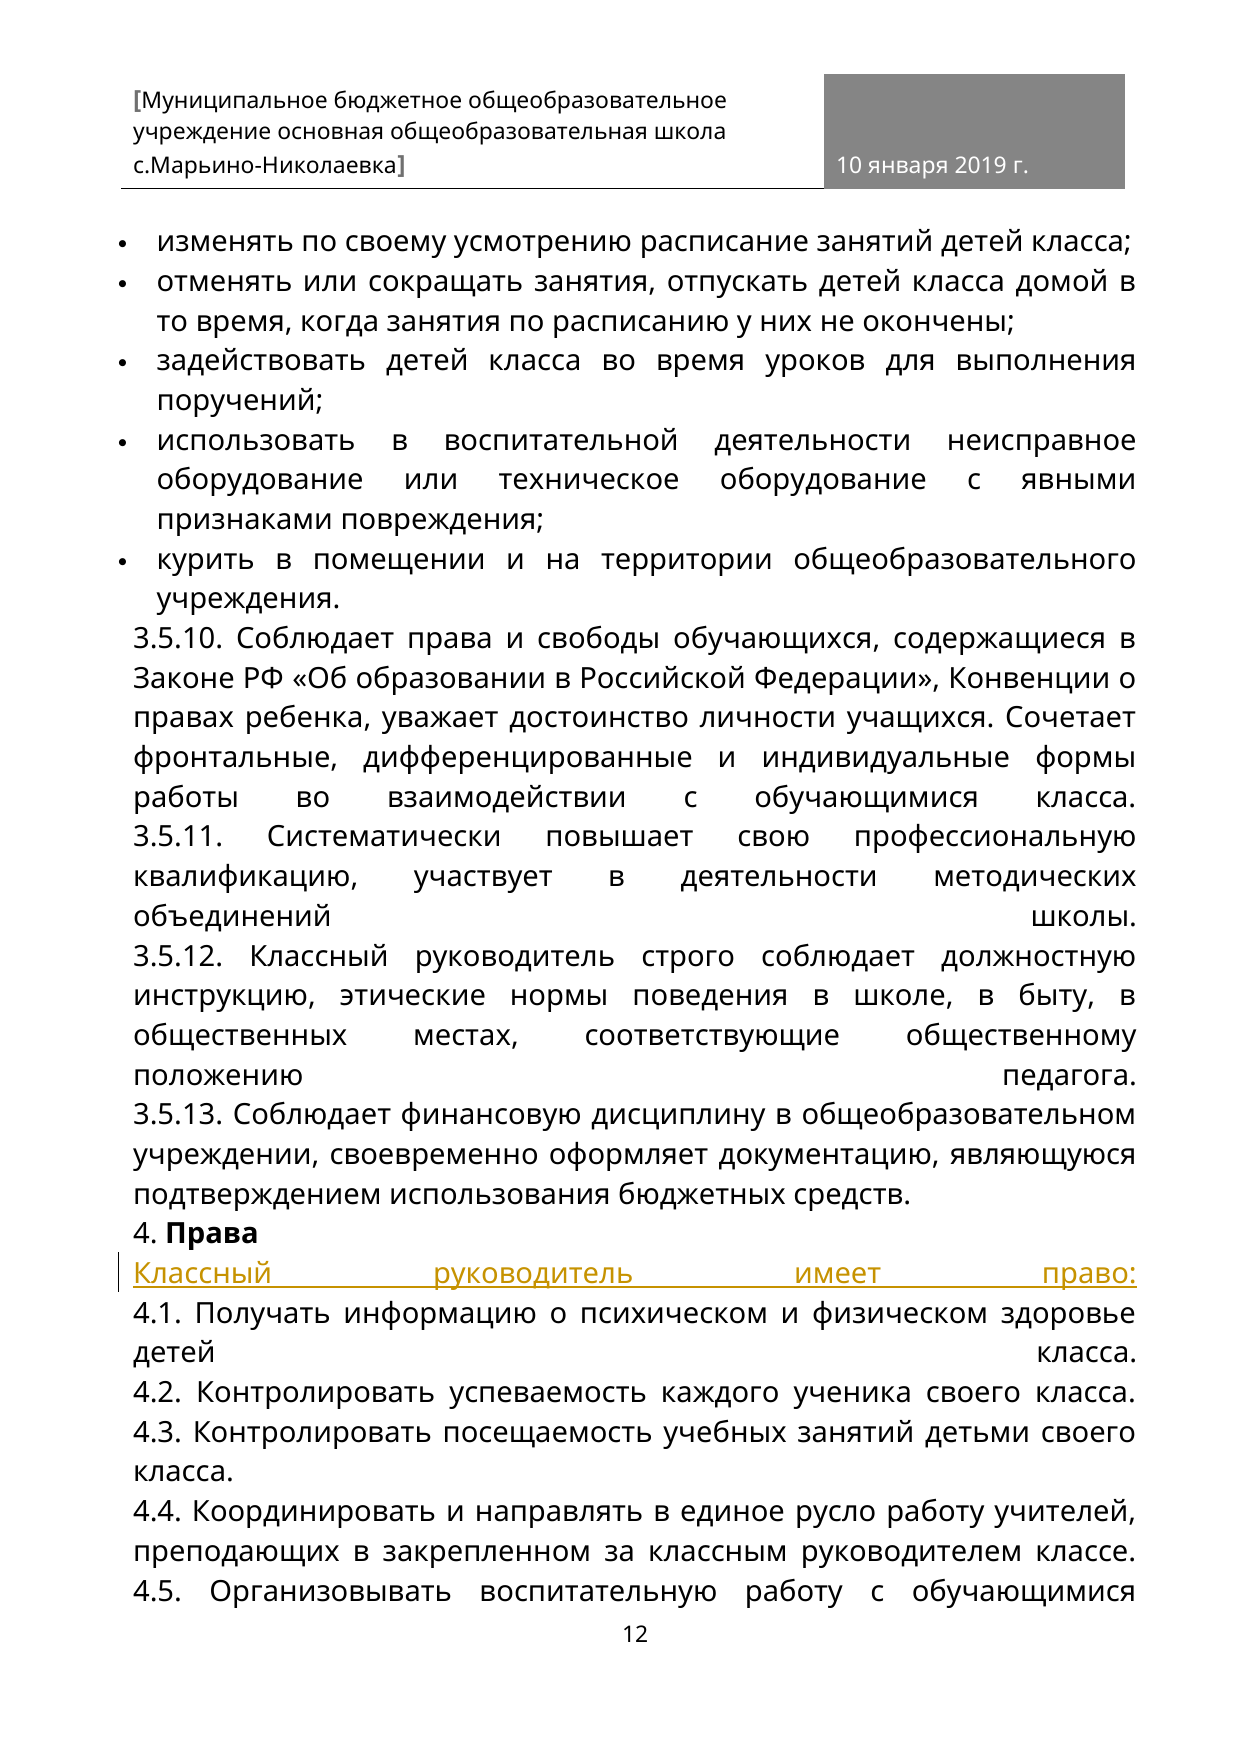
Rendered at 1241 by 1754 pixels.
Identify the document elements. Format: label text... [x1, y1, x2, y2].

text 4. Права [133, 1213, 1137, 1252]
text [133, 1288, 1137, 1609]
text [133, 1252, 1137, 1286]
list отменять или сокращать занятия, отпускать детей класса домой в то время, когда занятия по расписанию у них не окончены; [119, 260, 1137, 339]
text 3.5.10. Соблюдает права и свободы обучающихся, содержащиеся в Законе РФ «Об образовании в Российской Федерации», Конвенции о правах ребенка, уважает достоинство личности учащихся. Сочетает фронтальные, дифференцированные и индивидуальные формы работы во взаимодействии с обучающимися класса. 3.5.11. Систематически повышает свою профессиональную квалификацию, участвует в деятельности методических объединений школы. 3.5.12. Классный руководитель строго соблюдает должностную инструкцию, этические нормы поведения в школе, в быту, в общественных местах, соответствующие общественному положению педагога. 3.5.13. Соблюдает финансовую дисциплину в общеобразовательном учреждении, своевременно оформляет документацию, являющуюся подтверждением использования бюджетных средств. [133, 617, 1137, 1213]
list задействовать детей класса во время уроков для выполнения поручений; [119, 339, 1137, 419]
list курить в помещении и на территории общеобразовательного учреждения. [119, 538, 1137, 617]
list изменять по своему усмотрению расписание занятий детей класса; [119, 220, 1137, 260]
list использовать в воспитательной деятельности неисправное оборудование или техническое оборудование с явными признаками повреждения; [119, 419, 1137, 538]
